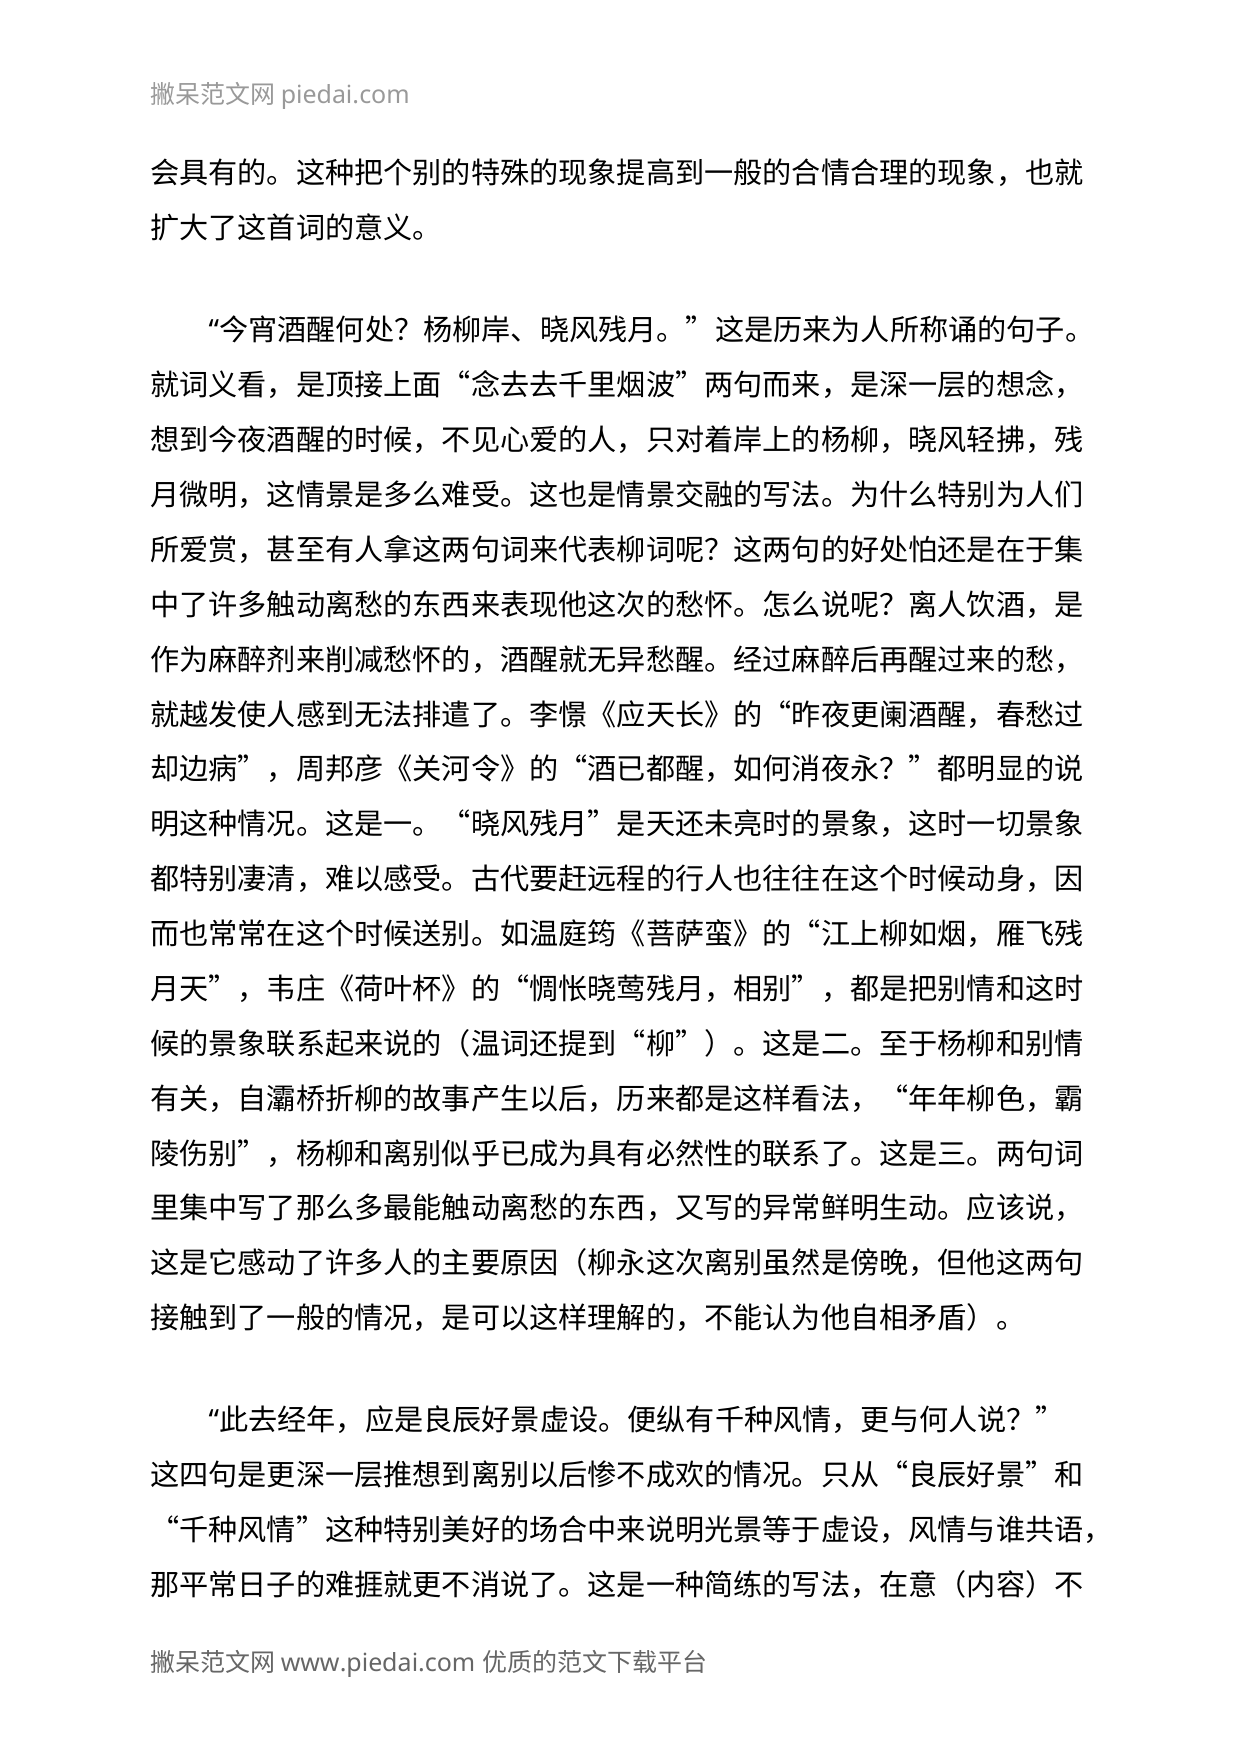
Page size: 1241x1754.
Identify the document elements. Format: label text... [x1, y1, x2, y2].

text “今宵酒醒何处？杨柳岸、晓风残月。”这是历来为人所称诵的句子。就词义看，是顶接上面“念去去千里烟波”两句而来，是深一层的想念，想到今夜酒醒的时候，不见心爱的人，只对着岸上的杨柳，晓风轻拂，残月微明，这情景是多么难受。这也是情景交融的写法。为什么特别为人们所爱赏，甚至有人拿这两句词来代表柳词呢？这两句的好处怕还是在于集中了许多触动离愁的东西来表现他这次的愁怀。怎么说呢？离人饮酒，是作为麻醉剂来削减愁怀的，酒醒就无异愁醒。经过麻醉后再醒过来的愁，就越发使人感到无法排遣了。李憬《应天长》的“昨夜更阑酒醒，春愁过却边病”，周邦彦《关河令》的“酒已都醒，如何消夜永？”都明显的说明这种情况。这是一。“晓风残月”是天还未亮时的景象，这时一切景象都特别凄清，难以感受。古代要赶远程的行人也往往在这个时候动身，因而也常常在这个时候送别。如温庭筠《菩萨蛮》的“江上柳如烟，雁飞残月天”，韦庄《荷叶杯》的“惆怅晓莺残月，相别”，都是把别情和这时候的景象联系起来说的（温词还提到“柳”）。这是二。至于杨柳和别情有关，自灞桥折柳的故事产生以后，历来都是这样看法，“年年柳色，霸陵伤别”，杨柳和离别似乎已成为具有必然性的联系了。这是三。两句词里集中写了那么多最能触动离愁的东西，又写的异常鲜明生动。应该说，这是它感动了许多人的主要原因（柳永这次离别虽然是傍晚，但他这两句接触到了一般的情况，是可以这样理解的，不能认为他自相矛盾）。 [150, 307, 1090, 1337]
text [150, 1397, 1090, 1604]
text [150, 150, 1090, 247]
